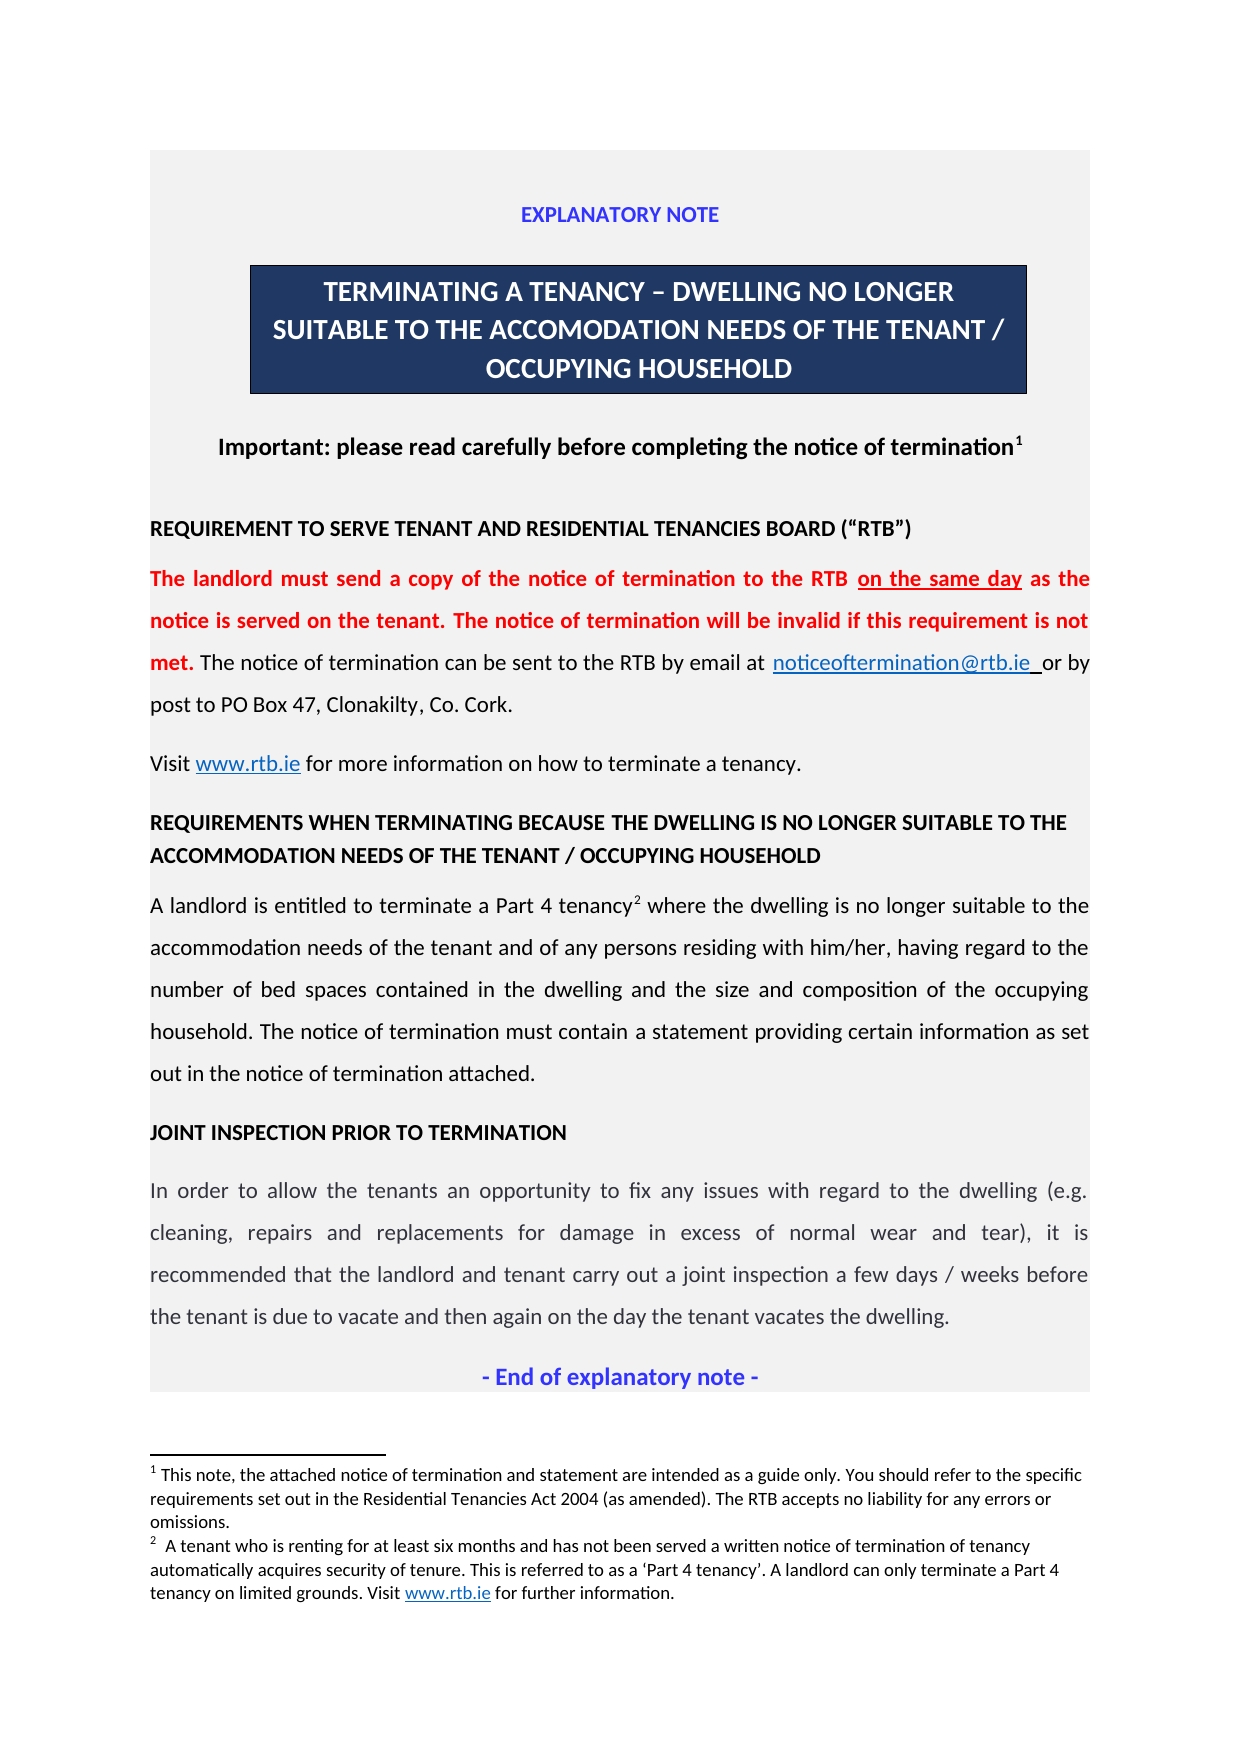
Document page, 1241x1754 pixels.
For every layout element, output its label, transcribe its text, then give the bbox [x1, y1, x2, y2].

text Visit www.rtb.ie for more information on how to terminate a tenancy. [150, 749, 1090, 777]
text JOINT INSPECTION PRIOR TO TERMINATION [150, 1118, 1090, 1146]
text REQUIREMENT TO SERVE TENANT AND RESIDENTIAL TENANCIES BOARD (“RTB”) [150, 514, 1090, 542]
text A landlord is entitled to terminate a Part 4 tenancy where the dwelling is no longer suitable to the accommodation needs of the tenant and of any persons residing with him/her, having regard to the number of bed spaces contained in the dwelling and the size and composition of the occupying household. The notice of termination must contain a statement providing certain information as set out in the notice of termination attached. [150, 891, 1090, 1087]
text REQUIREMENTS WHEN TERMINATING BECAUSE THE DWELLING IS NO LONGER SUITABLE TO THE ACCOMMODATION NEEDS OF THE TENANT / OCCUPYING HOUSEHOLD [150, 808, 1090, 869]
text The landlord must send a copy of the notice of termination to the RTB on the same day as the notice is served on the tenant. The notice of termination will be invalid if this requirement is not met. The notice of termination can be sent to the RTB by email at noticeoftermination@rtb.ie or by post to PO Box 47, Clonakilty, Co. Cork. [150, 564, 1090, 718]
text In order to allow the tenants an opportunity to fix any issues with regard to the dwelling (e.g. cleaning, repairs and replacements for damage in excess of normal wear and tear), it is recommended that the landlord and tenant carry out a joint inspection a few days / weeks before the tenant is due to vacate and then again on the day the tenant vacates the dwelling. [150, 1177, 1090, 1331]
text Important: please read carefully before completing the notice of termination [150, 431, 1090, 461]
text - End of explanatory note - [150, 1361, 1090, 1392]
text EXPLANATORY NOTE [150, 200, 1090, 228]
